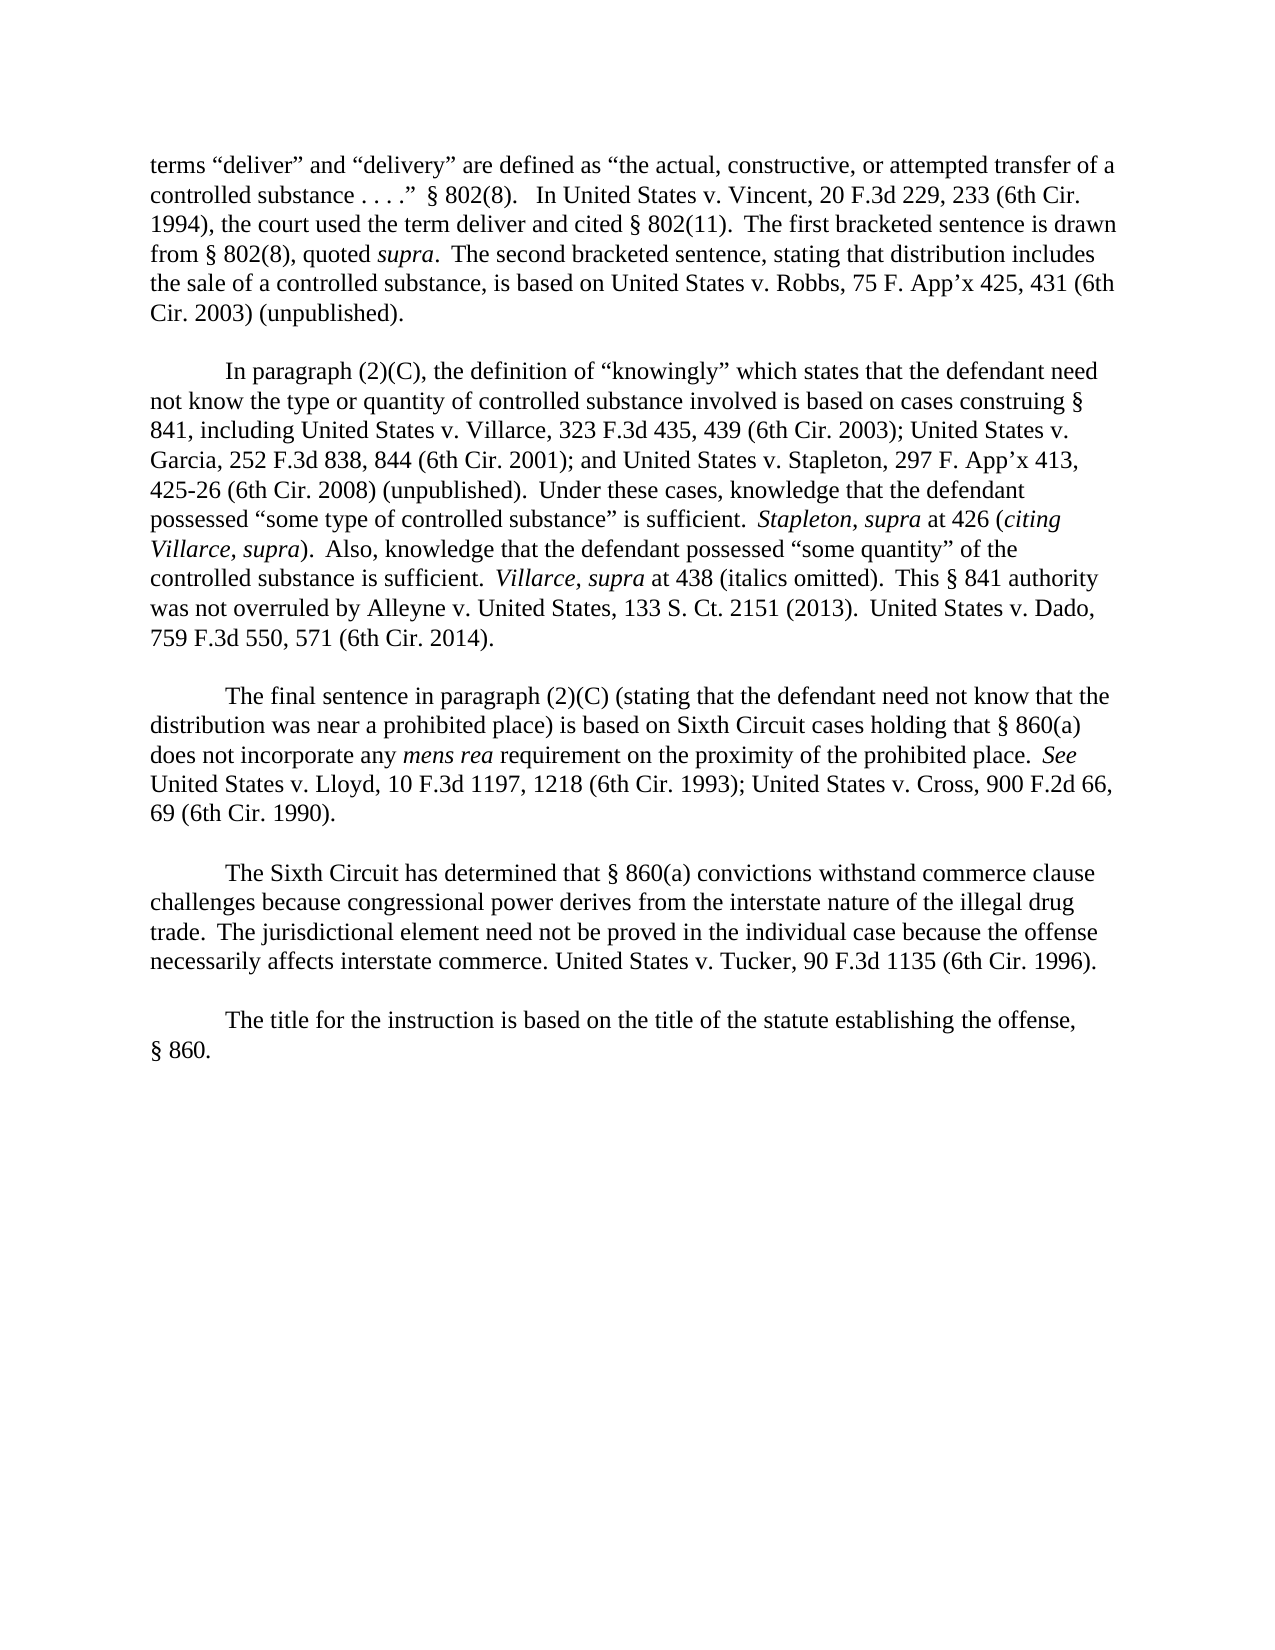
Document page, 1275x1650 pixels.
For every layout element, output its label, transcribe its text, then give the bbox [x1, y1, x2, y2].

text 69 (6th Cir. 1990). [150, 799, 1137, 827]
text 1994), the court used the term deliver and cited § 802(11). The first bracketed sentence is drawn from § 802(8), quoted supra. The second bracketed sentence, stating that distribution includes the sale of a controlled substance, is based on United States v. Robbs, 75 F. App’x 425, 431 (6th Cir. 2003) (unpublished). [150, 209, 1121, 327]
text The final sentence in paragraph (2)(C) (stating that the defendant need not know that the distribution was near a prohibited place) is based on Sixth Circuit cases holding that § 860(a) does not incorporate any mens rea requirement on the proximity of the prohibited place. See United States v. Lloyd, 10 F.3d 1197, 1218 (6th Cir. 1993); United States v. Cross, 900 F.2d 66, [150, 681, 1121, 798]
text terms “deliver” and “delivery” are defined as “the actual, constructive, or attempted transfer of a controlled substance . . . .” § 802(8). In United States v. Vincent, 20 F.3d 229, 233 (6th Cir. [150, 150, 1122, 208]
text § 860. [150, 1035, 1137, 1063]
text The title for the instruction is based on the title of the statute establishing the offense, [225, 1005, 1137, 1034]
text Garcia, 252 F.3d 838, 844 (6th Cir. 2001); and United States v. Stapleton, 297 F. App’x 413, 425-26 (6th Cir. 2008) (unpublished). Under these cases, knowledge that the defendant possessed “some type of controlled substance” is sufficient. Stapleton, supra at 426 (citing Villarce, supra). Also, knowledge that the defendant possessed “some quantity” of the controlled substance is sufficient. Villarce, supra at 438 (italics omitted). This § 841 authority was not overruled by Alleyne v. United States, 133 S. Ct. 2151 (2013). United States v. Dado, 759 F.3d 550, 571 (6th Cir. 2014). [150, 445, 1103, 651]
text The Sixth Circuit has determined that § 860(a) convictions withstand commerce clause challenges because congressional power derives from the interstate nature of the illegal drug trade. The jurisdictional element need not be proved in the individual case because the offense necessarily affects interstate commerce. United States v. Tucker, 90 F.3d 1135 (6th Cir. 1996). [150, 858, 1122, 975]
text In paragraph (2)(C), the definition of “knowingly” which states that the defendant need not know the type or quantity of controlled substance involved is based on cases construing § 841, including United States v. Villarce, 323 F.3d 435, 439 (6th Cir. 2003); United States v. [150, 356, 1116, 444]
